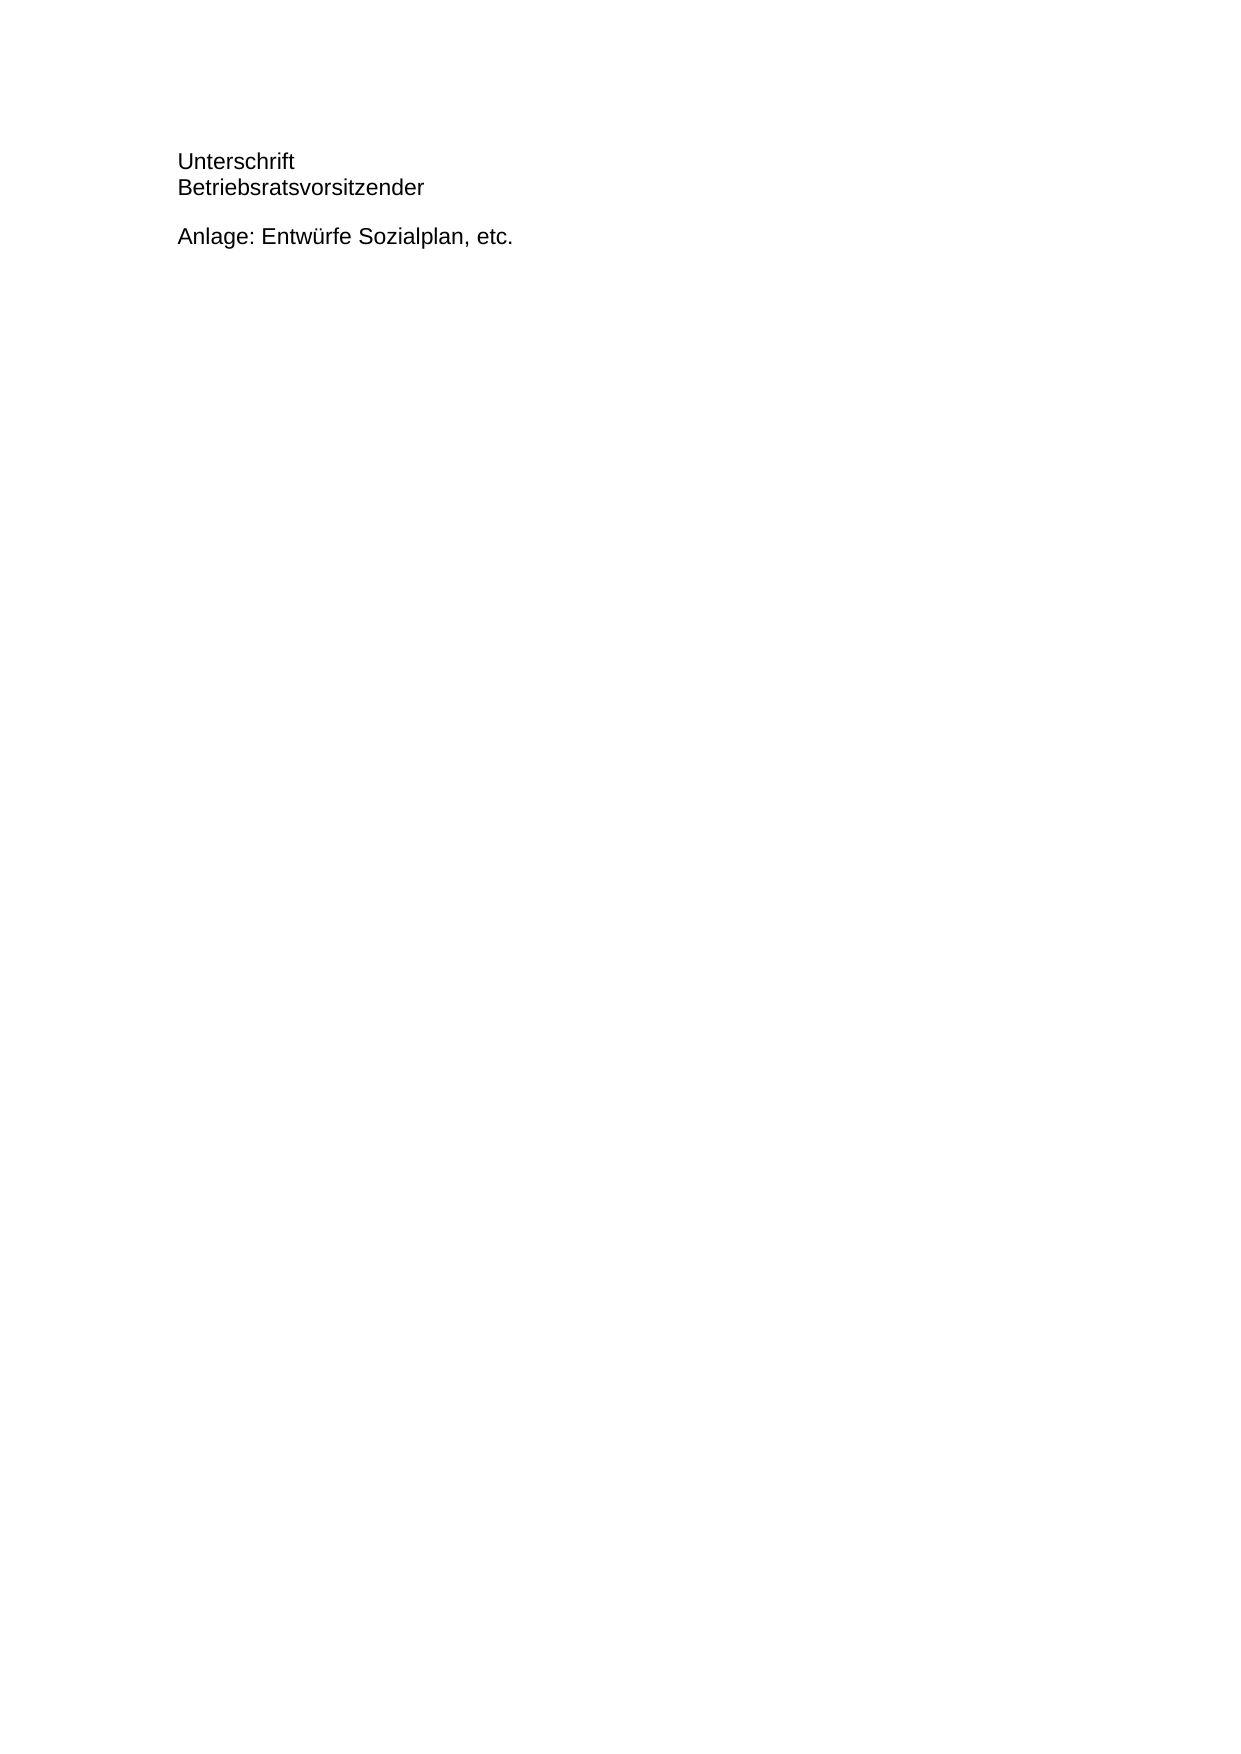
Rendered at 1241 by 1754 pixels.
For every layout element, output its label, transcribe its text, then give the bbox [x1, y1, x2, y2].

text Anlage: Entwürfe Sozialplan, etc. [177, 223, 1063, 249]
text Unterschrift Betriebsratsvorsitzender [177, 148, 1063, 200]
